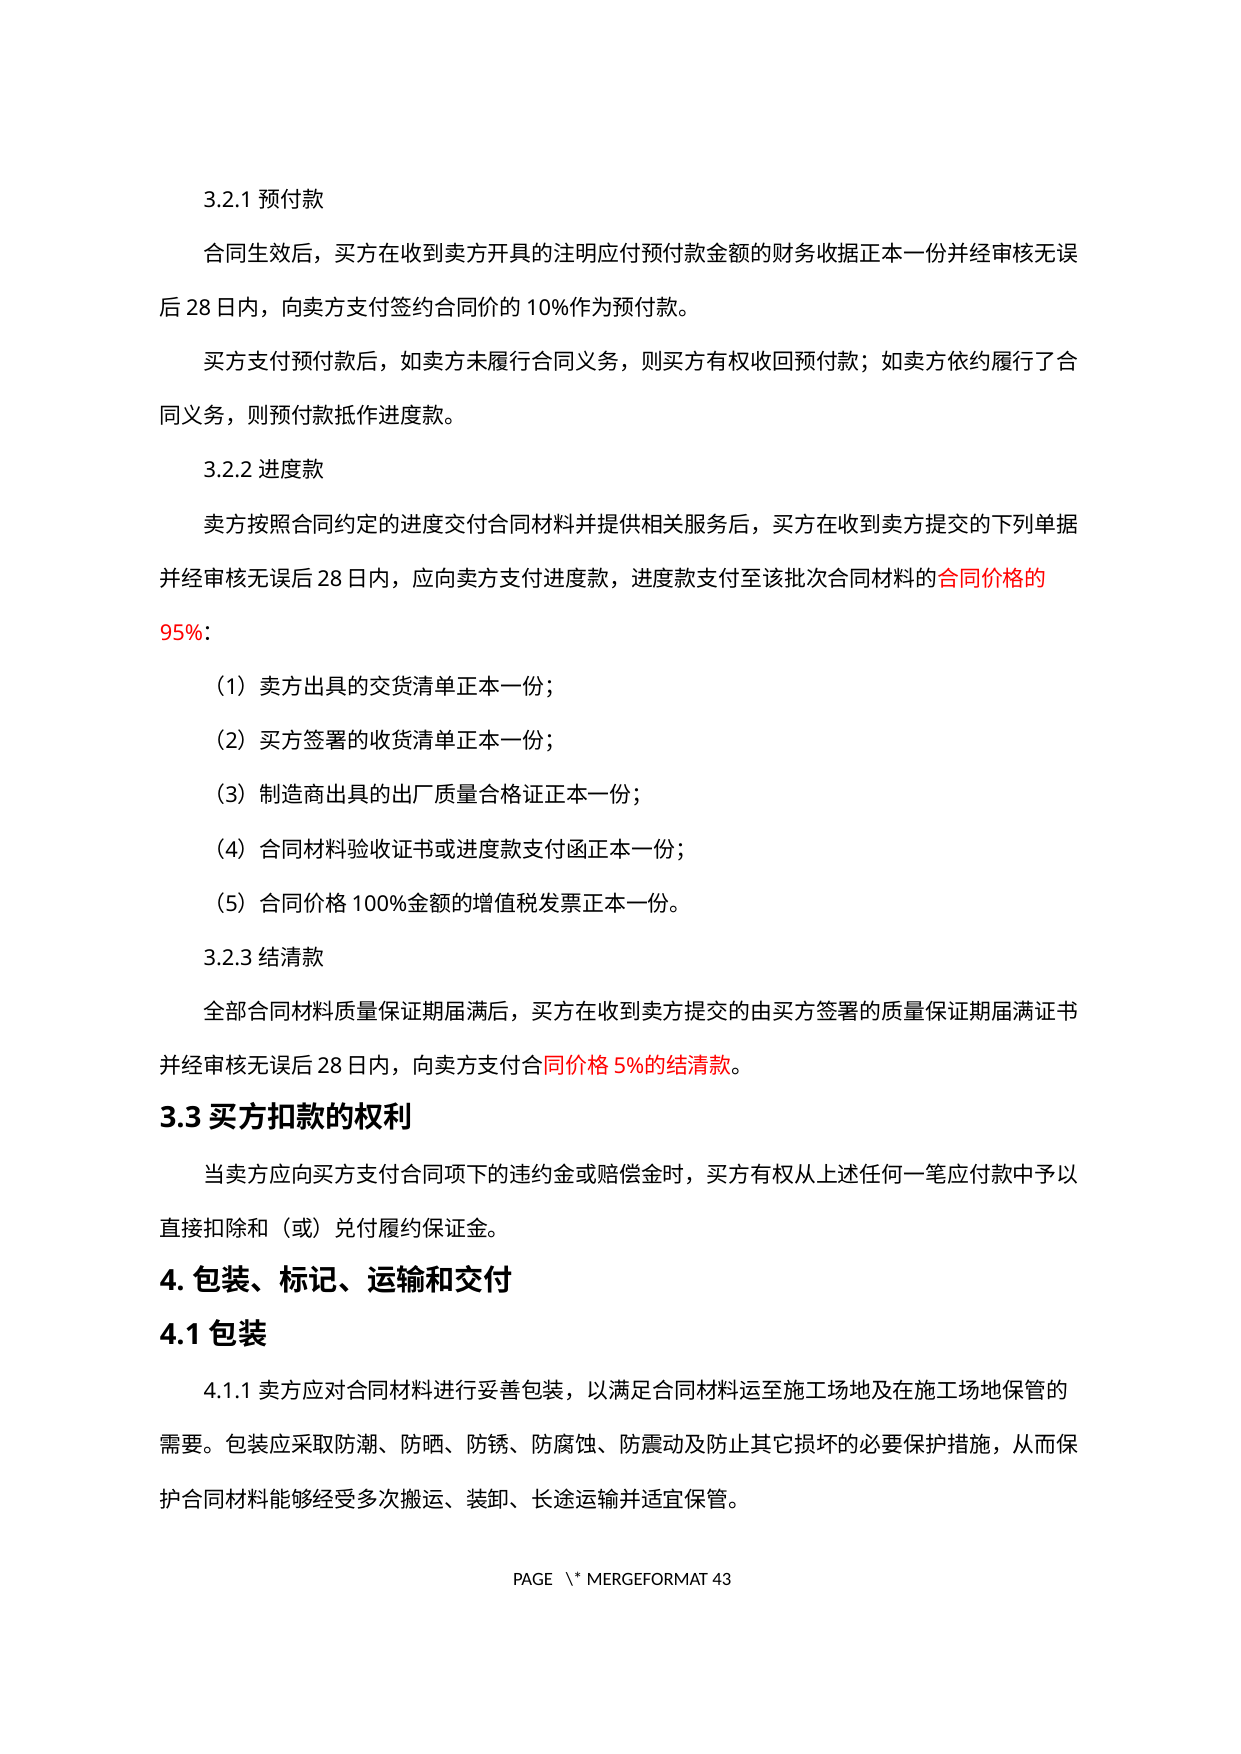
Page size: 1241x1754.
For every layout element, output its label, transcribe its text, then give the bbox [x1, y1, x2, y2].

text 3.2.2 进度款 [159, 434, 1081, 489]
subtitle 4.1 包装 [159, 1301, 1081, 1355]
text 3.2.1 预付款 [159, 164, 1081, 218]
text （5）合同价格100%金额的增值税发票正本一份。 [159, 868, 1081, 922]
subtitle 4. 包装、标记、运输和交付 [159, 1247, 1081, 1301]
text 3.2.3 结清款 [159, 922, 1081, 976]
text 合同生效后，买方在收到卖方开具的注明应付预付款金额的财务收据正本一份并经审核无误后28日内，向卖方支付签约合同价的10%作为预付款。 [159, 218, 1081, 326]
text （2）买方签署的收货清单正本一份； [159, 705, 1081, 759]
subtitle 3.3 买方扣款的权利 [159, 1084, 1081, 1139]
text 卖方按照合同约定的进度交付合同材料并提供相关服务后，买方在收到卖方提交的下列单据并经审核无误后28日内，应向卖方支付进度款，进度款支付至该批次合同材料的合同价格的95%： [159, 489, 1081, 651]
text （4）合同材料验收证书或进度款支付函正本一份； [159, 814, 1081, 868]
text 当卖方应向买方支付合同项下的违约金或赔偿金时，买方有权从上述任何一笔应付款中予以直接扣除和（或）兑付履约保证金。 [159, 1139, 1081, 1247]
text 全部合同材料质量保证期届满后，买方在收到卖方提交的由买方签署的质量保证期届满证书并经审核无误后28日内，向卖方支付合同价格5%的结清款。 [159, 976, 1081, 1084]
text 4.1.1 卖方应对合同材料进行妥善包装，以满足合同材料运至施工场地及在施工场地保管的需要。包装应采取防潮、防晒、防锈、防腐蚀、防震动及防止其它损坏的必要保护措施，从而保护合同材料能够经受多次搬运、装卸、长途运输并适宜保管。 [159, 1355, 1081, 1518]
text （3）制造商出具的出厂质量合格证正本一份； [159, 759, 1081, 814]
text 买方支付预付款后，如卖方未履行合同义务，则买方有权收回预付款；如卖方依约履行了合同义务，则预付款抵作进度款。 [159, 326, 1081, 434]
text （1）卖方出具的交货清单正本一份； [159, 651, 1081, 705]
